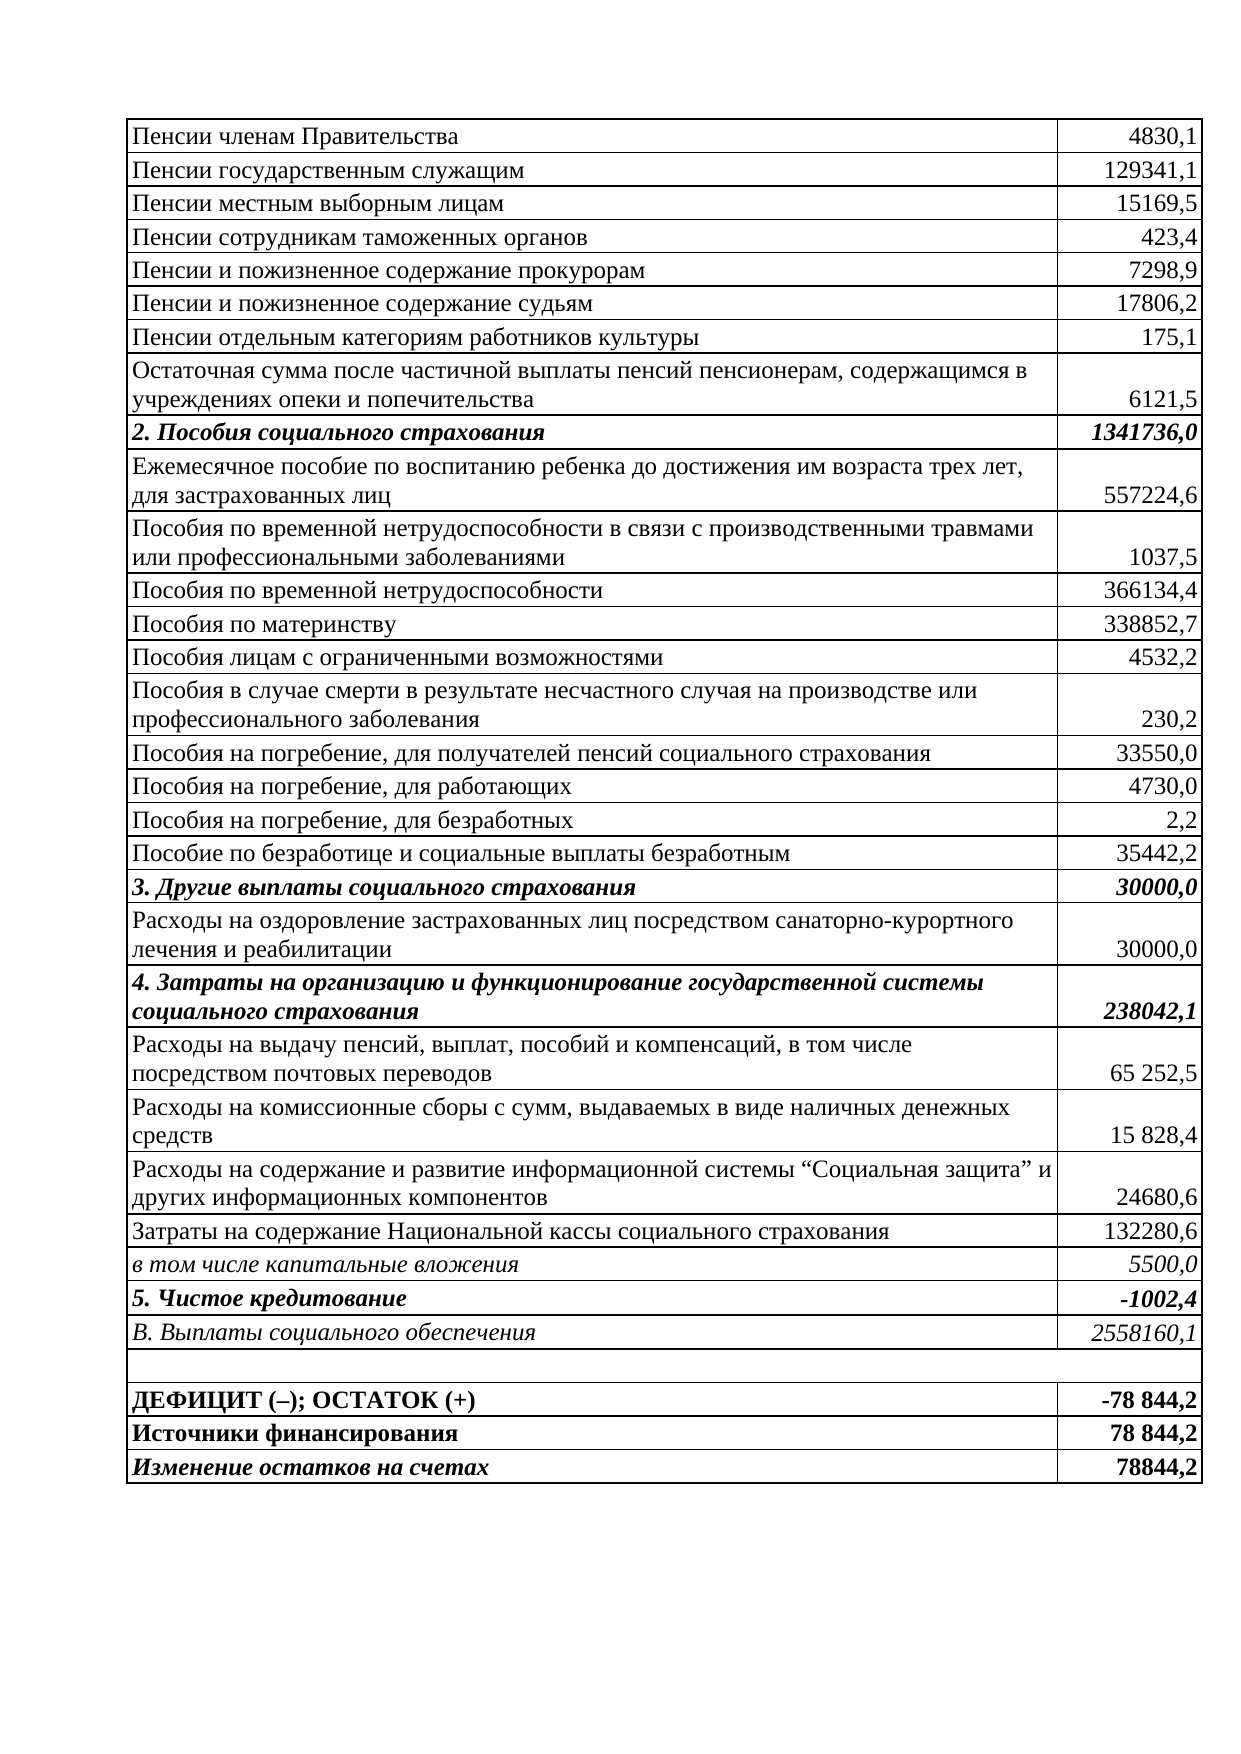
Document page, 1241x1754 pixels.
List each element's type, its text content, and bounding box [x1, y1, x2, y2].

table_cell 1341736,0 [1058, 416, 1201, 448]
table_cell ДЕФИЦИТ (–); ОСТАТОК (+) [128, 1383, 1057, 1415]
table_cell Пособия по временной нетрудоспособности [128, 574, 1057, 606]
table_cell Пособия лицам с ограниченными возможностями [128, 641, 1057, 672]
table_cell Расходы на комиссионные сборы с сумм, выдаваемых в виде наличных денежных средств [128, 1090, 1057, 1151]
table_cell 5. Чистое кредитование [128, 1281, 1057, 1314]
table_cell 2558160,1 [1058, 1316, 1201, 1348]
table_cell Затраты на содержание Национальной кассы социального страхования [128, 1215, 1057, 1246]
table_cell Пособие по безработице и социальные выплаты безработным [128, 837, 1057, 868]
table_cell 4532,2 [1058, 641, 1201, 672]
table_cell 2,2 [1058, 803, 1201, 835]
table_cell 3. Другие выплаты социального страхования [128, 870, 1057, 902]
table_cell 1037,5 [1058, 512, 1201, 572]
table_cell 129341,1 [1058, 153, 1201, 185]
table_cell Пособия на погребение, для получателей пенсий социального страхования [128, 736, 1057, 768]
table_cell Пенсии отдельным категориям работников культуры [128, 320, 1057, 352]
table_cell 78 844,2 [1058, 1417, 1201, 1448]
table_cell 4830,1 [1058, 120, 1201, 152]
table_cell Расходы на выдачу пенсий, выплат, пособий и компенсаций, в том числе посредством почтовых переводов [128, 1028, 1057, 1088]
table_cell Пособия по материнству [128, 607, 1057, 639]
table_cell Изменение остатков на счетах [128, 1450, 1057, 1482]
table_cell 238042,1 [1058, 966, 1201, 1026]
table_cell 4. Затраты на организацию и функционирование государственной системы социального страхования [128, 966, 1057, 1026]
table_cell B. Выплаты социального обеспечения [128, 1316, 1057, 1348]
table_cell Ежемесячное пособие по воспитанию ребенка до достижения им возраста трех лет, для застрахованных лиц [128, 450, 1057, 510]
table_cell Пенсии и пожизненное содержание судьям [128, 287, 1057, 319]
table_cell 175,1 [1058, 320, 1201, 352]
table_cell Пенсии местным выборным лицам [128, 187, 1057, 218]
table_cell Расходы на оздоровление застрахованных лиц посредством санаторно-курортного лечения и реабилитации [128, 903, 1057, 964]
table_cell Пособия на погребение, для безработных [128, 803, 1057, 835]
table_cell Расходы на содержание и развитие информационной системы “Социальная защита” и других информационных компонентов [128, 1152, 1057, 1213]
table_cell Остаточная сумма после частичной выплаты пенсий пенсионерам, содержащимся в учреждениях опеки и попечительства [128, 354, 1057, 414]
table_cell -78 844,2 [1058, 1383, 1201, 1415]
table_cell 6121,5 [1058, 354, 1201, 414]
table_cell Пособия в случае смерти в результате несчастного случая на производстве или профессионального заболевания [128, 674, 1057, 735]
table_cell Источники финансирования [128, 1417, 1057, 1448]
table_cell в том числе капитальные вложения [128, 1248, 1057, 1280]
table_cell 17806,2 [1058, 287, 1201, 319]
table_cell 338852,7 [1058, 607, 1201, 639]
table_cell 2. Пособия социального страхования [128, 416, 1057, 448]
table_cell 35442,2 [1058, 837, 1201, 868]
table_cell 7298,9 [1058, 253, 1201, 285]
table_cell 33550,0 [1058, 736, 1201, 768]
table_cell Пенсии сотрудникам таможенных органов [128, 220, 1057, 252]
table_cell 230,2 [1058, 674, 1201, 735]
table_cell 557224,6 [1058, 450, 1201, 510]
table_cell -1002,4 [1058, 1281, 1201, 1314]
table_cell 24680,6 [1058, 1152, 1201, 1213]
table_cell 65 252,5 [1058, 1028, 1201, 1088]
table_cell 423,4 [1058, 220, 1201, 252]
table_cell Пенсии и пожизненное содержание прокурорам [128, 253, 1057, 285]
table_cell Пенсии государственным служащим [128, 153, 1057, 185]
table_cell Пособия по временной нетрудоспособности в связи с производственными травмами или профессиональными заболеваниями [128, 512, 1057, 572]
table_cell 5500,0 [1058, 1248, 1201, 1280]
table_cell [128, 1350, 1201, 1382]
table_cell 132280,6 [1058, 1215, 1201, 1246]
table_cell 366134,4 [1058, 574, 1201, 606]
table_cell 15169,5 [1058, 187, 1201, 218]
table_cell 30000,0 [1058, 903, 1201, 964]
table_cell 78844,2 [1058, 1450, 1201, 1482]
table_cell 15 828,4 [1058, 1090, 1201, 1151]
table_cell Пенсии членам Правительства [128, 120, 1057, 152]
table_cell 4730,0 [1058, 770, 1201, 802]
table_cell Пособия на погребение, для работающих [128, 770, 1057, 802]
table_cell 30000,0 [1058, 870, 1201, 902]
